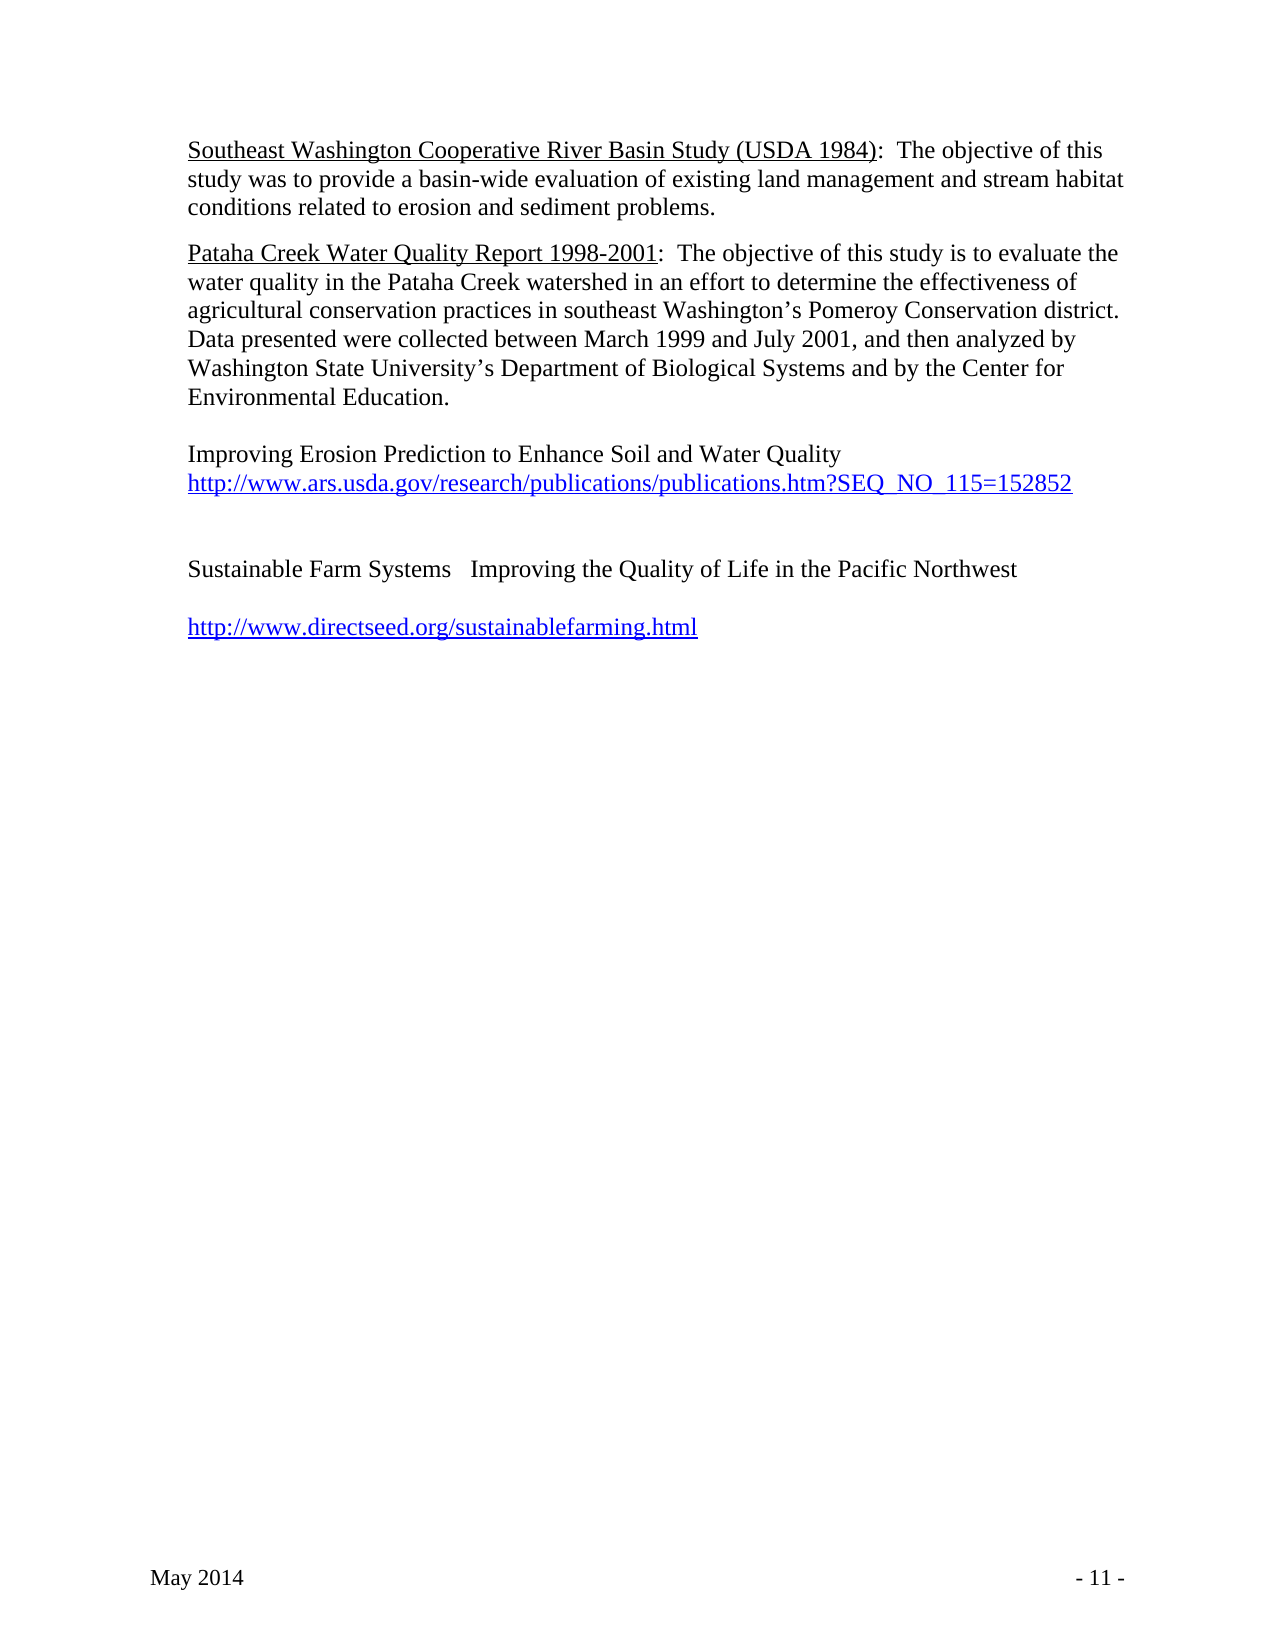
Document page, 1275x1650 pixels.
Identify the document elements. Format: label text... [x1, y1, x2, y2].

text Improving Erosion Prediction to Enhance Soil and Water Quality [150, 439, 1125, 468]
text Pataha Creek Water Quality Report 1998-2001: The objective of this study is to evaluate the water quality in the Pataha Creek watershed in an effort to determine the effectiveness of agricultural conservation practices in southeast ’s Pomeroy Conservation district. Data presented were collected between March 1999 and July 2001, and then analyzed by ’s Department of Biological Systems and by the Center for Environmental Education. [187, 238, 1125, 410]
text Study (USDA 1984): The objective of this study was to provide a basin-wide evaluation of existing land management and stream habitat conditions related to erosion and sediment problems. [187, 135, 1125, 221]
text Sustainable Farm Systems Improving the Quality of Life in the [150, 554, 1125, 583]
list http://www.ars.usda.gov/research/publications/publications.htm?SEQ_NO_115=152852 [150, 468, 1125, 497]
text http://www.directseed.org/sustainablefarming.html [150, 612, 1125, 641]
